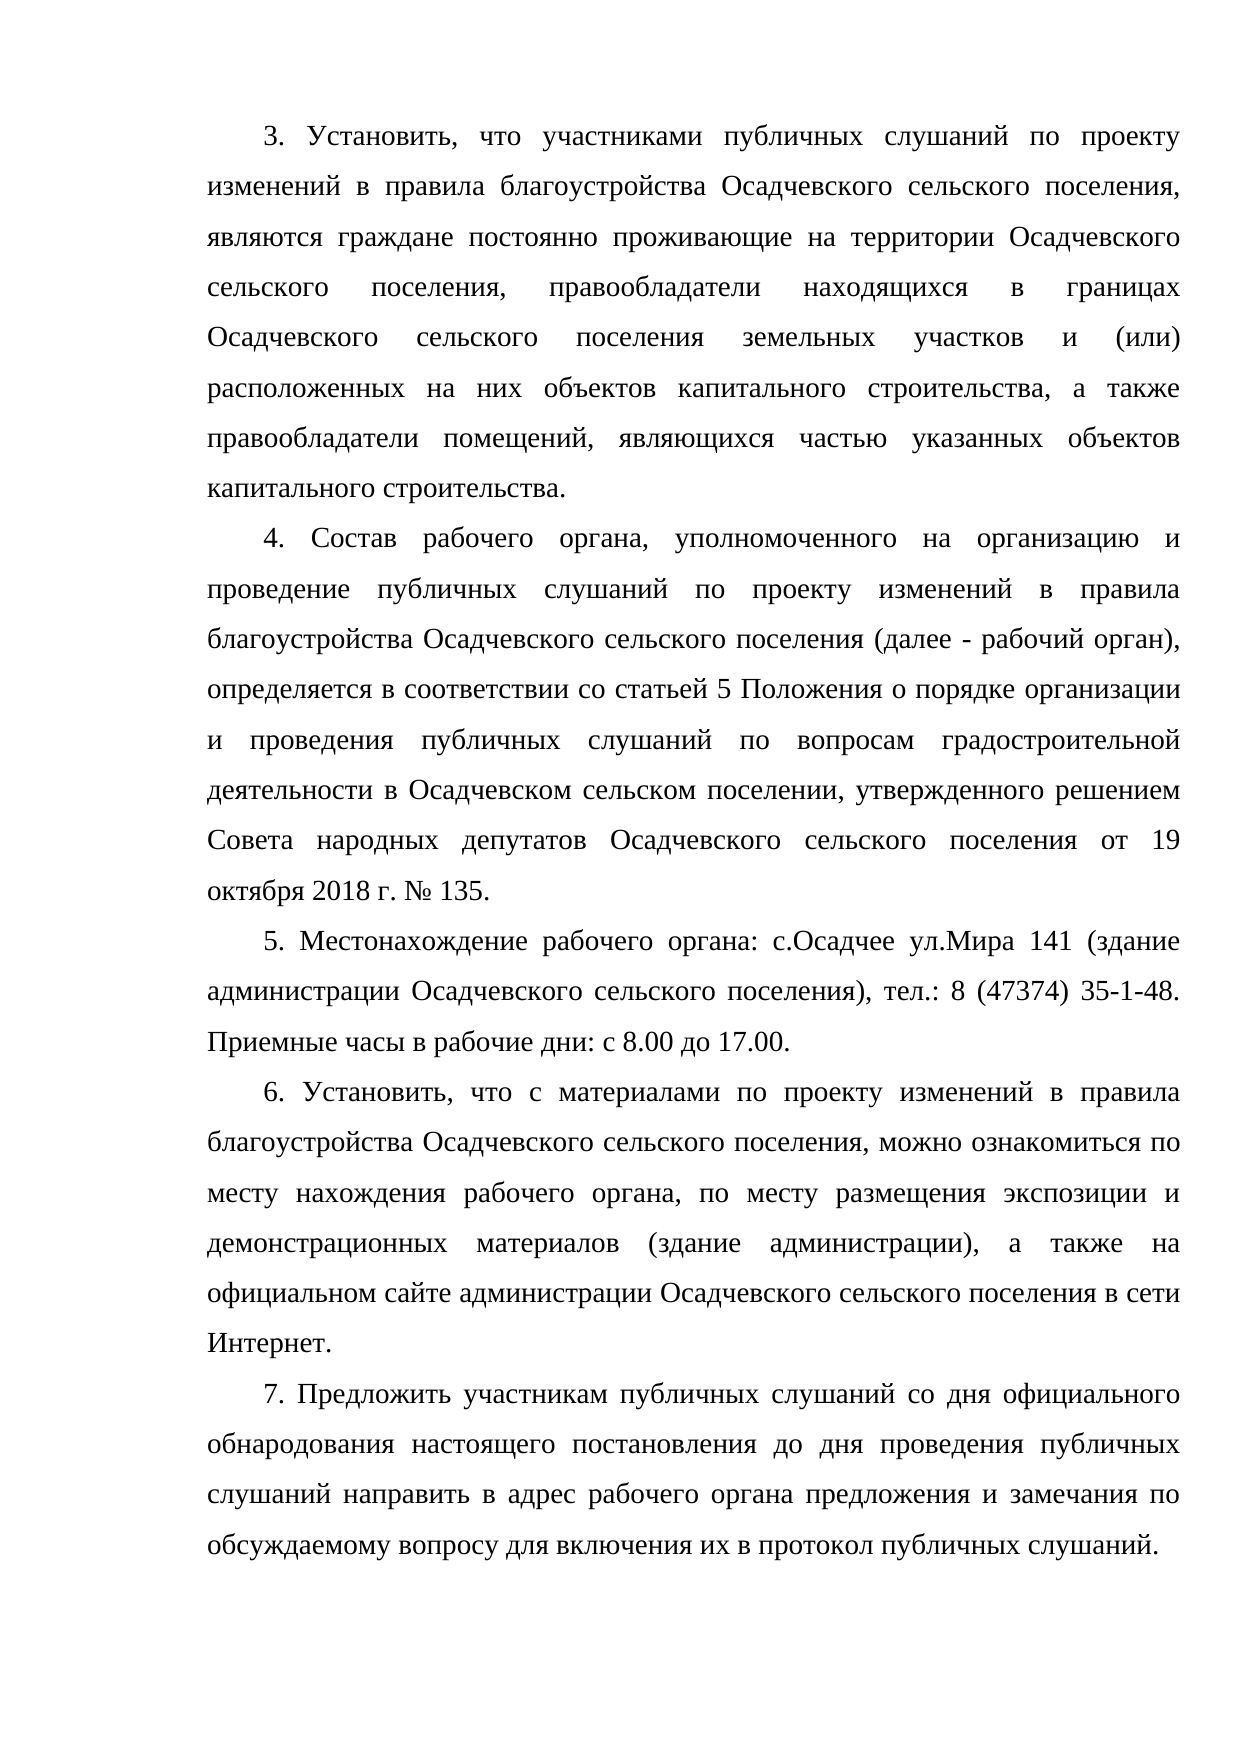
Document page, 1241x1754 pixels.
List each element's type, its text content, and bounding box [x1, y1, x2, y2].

text 5. Местонахождение рабочего органа: с.Осадчее ул.Мира 141 (здание администрации Осадчевского сельского поселения), тел.: 8 (47374) 35-1-48. Приемные часы в рабочие дни: с 8.00 до 17.00. [207, 923, 1181, 1057]
text 3. Установить, что участниками публичных слушаний по проекту изменений в правила благоустройства Осадчевского сельского поселения, являются граждане постоянно проживающие на территории Осадчевского сельского поселения, правообладатели находящихся в границах Осадчевского сельского поселения земельных участков и (или) расположенных на них объектов капитального строительства, а также правообладатели помещений, являющихся частью указанных объектов капитального строительства. [207, 118, 1181, 504]
text 6. Установить, что с материалами по проекту изменений в правила благоустройства Осадчевского сельского поселения, можно ознакомиться по месту нахождения рабочего органа, по месту размещения экспозиции и демонстрационных материалов (здание администрации), а также на официальном сайте администрации Осадчевского сельского поселения в сети Интернет. [207, 1074, 1181, 1359]
text 7. Предложить участникам публичных слушаний со дня официального обнародования настоящего постановления до дня проведения публичных слушаний направить в адрес рабочего органа предложения и замечания по обсуждаемому вопросу для включения их в протокол публичных слушаний. [207, 1376, 1181, 1560]
text 4. Состав рабочего органа, уполномоченного на организацию и проведение публичных слушаний по проекту изменений в правила благоустройства Осадчевского сельского поселения (далее - рабочий орган), определяется в соответствии со статьей 5 Положения о порядке организации и проведения публичных слушаний по вопросам градостроительной деятельности в Осадчевском сельском поселении, утвержденного решением Совета народных депутатов Осадчевского сельского поселения от 19 октября 2018 г. № 135. [207, 521, 1181, 906]
